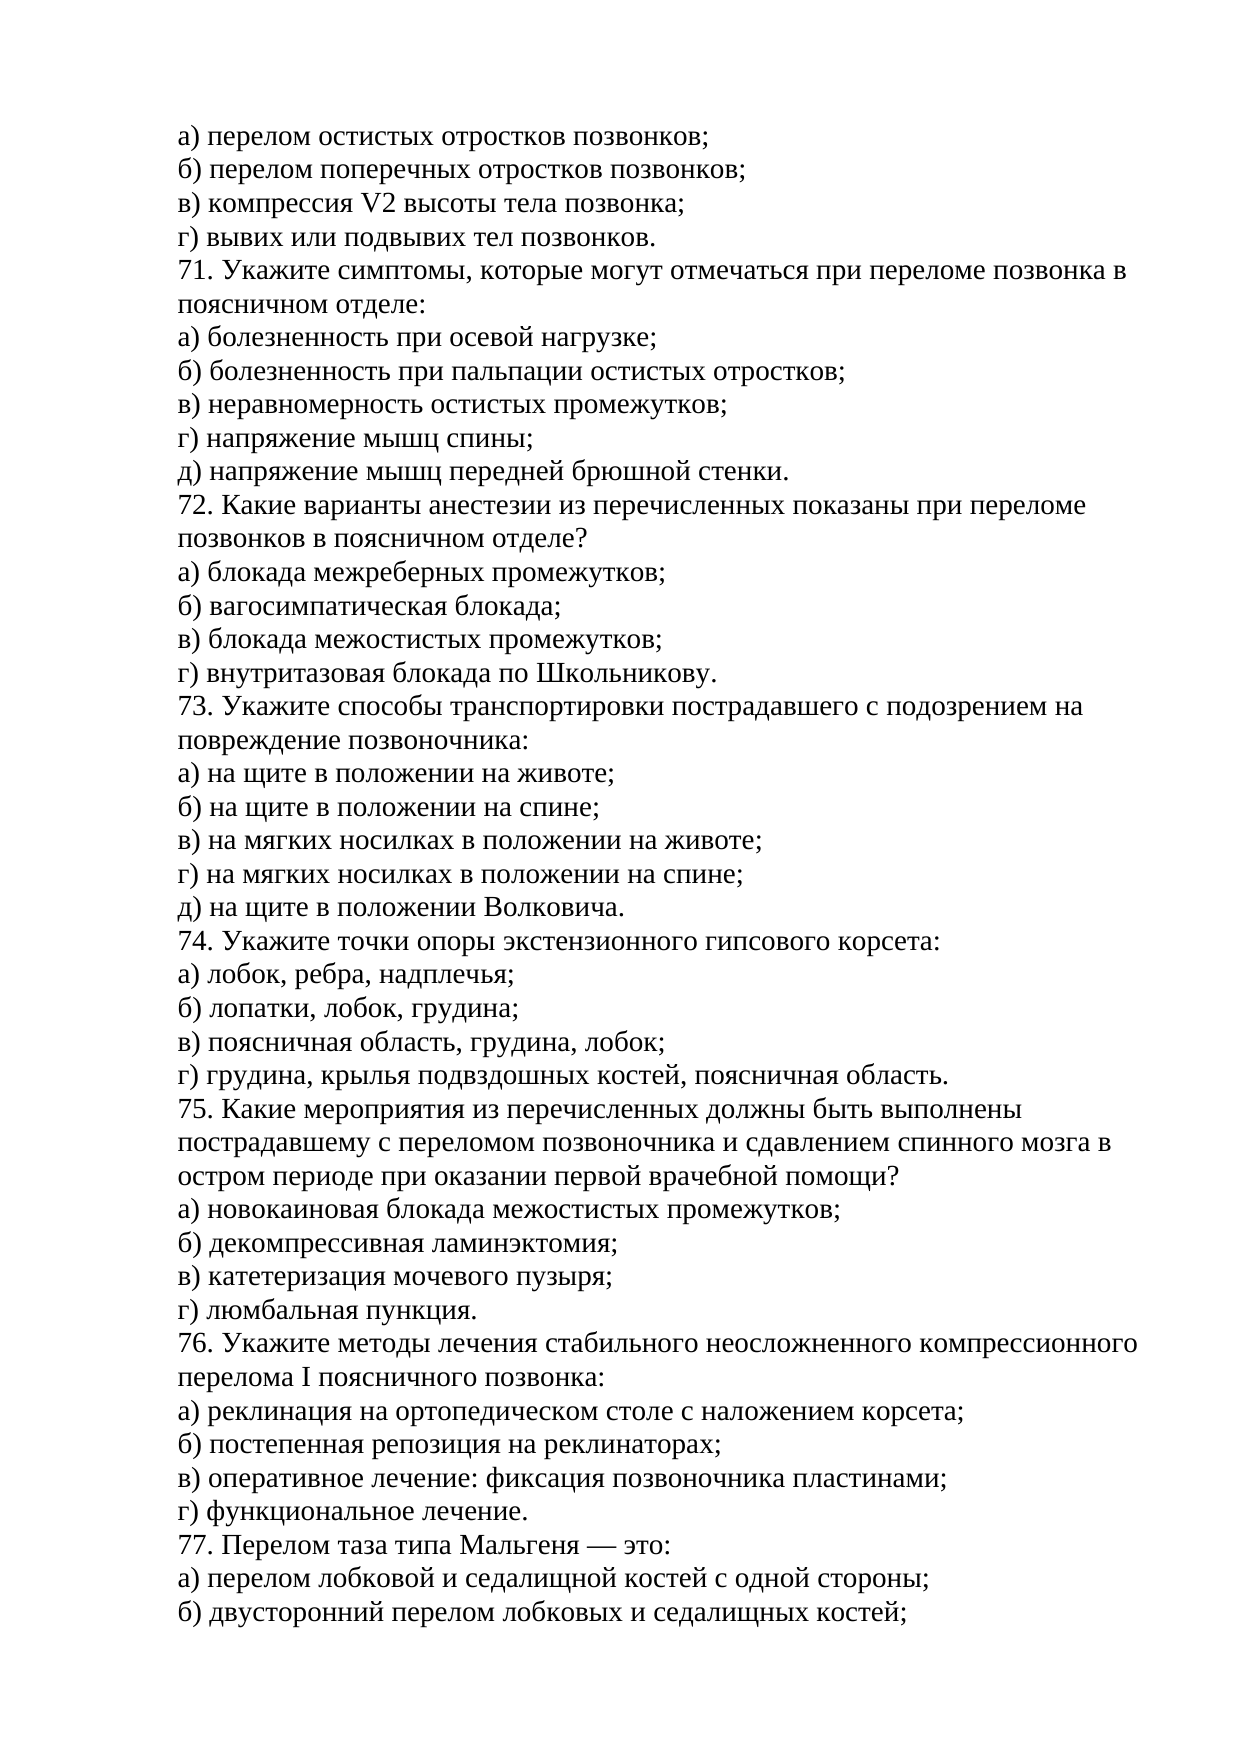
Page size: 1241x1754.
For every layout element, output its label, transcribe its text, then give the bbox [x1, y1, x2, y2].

text а) перелом остистых отростков позвонков; [177, 118, 1152, 152]
text в) компрессия V2 высоты тела позвонка; [177, 185, 1152, 219]
text г) грудина, крылья подвздошных костей, поясничная область. [177, 1057, 1152, 1091]
text а) лобок, ребра, надплечья; [177, 957, 1152, 990]
text д) на щите в положении Волковича. [177, 889, 1152, 923]
text г) люмбальная пункция. [177, 1292, 1152, 1326]
text а) реклинация на ортопедическом столе с наложением корсета; [177, 1393, 1152, 1426]
text 76. Укажите методы лечения стабильного неосложненного компрессионного перелома I поясничного позвонка: [177, 1326, 1152, 1393]
text 71. Укажите симптомы, которые могут отмечаться при переломе позвонка в поясничном отделе: [177, 252, 1152, 319]
text в) оперативное лечение: фиксация позвоночника пластинами; [177, 1460, 1152, 1493]
text в) на мягких носилках в положении на животе; [177, 822, 1152, 856]
text г) на мягких носилках в положении на спине; [177, 856, 1152, 889]
text а) блокада межреберных промежутков; [177, 554, 1152, 588]
text б) на щите в положении на спине; [177, 789, 1152, 822]
text в) поясничная область, грудина, лобок; [177, 1024, 1152, 1057]
text 74. Укажите точки опоры экстензионного гипсового корсета: [177, 923, 1152, 957]
text 72. Какие варианты анестезии из перечисленных показаны при переломе позвонков в поясничном отделе? [177, 487, 1152, 554]
text г) внутритазовая блокада по Школьникову. [177, 655, 1152, 688]
text в) блокада межостистых промежутков; [177, 621, 1152, 655]
text а) новокаиновая блокада межостистых промежутков; [177, 1191, 1152, 1225]
text в) катетеризация мочевого пузыря; [177, 1258, 1152, 1292]
text 77. Перелом таза типа Мальгеня — это: [177, 1527, 1152, 1560]
text г) напряжение мышц спины; [177, 420, 1152, 453]
text б) декомпрессивная ламинэктомия; [177, 1225, 1152, 1258]
text а) болезненность при осевой нагрузке; [177, 319, 1152, 353]
text б) лопатки, лобок, грудина; [177, 990, 1152, 1024]
text 73. Укажите способы транспортировки пострадавшего с подозрением на повреждение позвоночника: [177, 688, 1152, 755]
text д) напряжение мышц передней брюшной стенки. [177, 453, 1152, 487]
text б) болезненность при пальпации остистых отростков; [177, 353, 1152, 386]
text 75. Какие мероприятия из перечисленных должны быть выполнены пострадавшему с переломом позвоночника и сдавлением спинного мозга в остром периоде при оказании первой врачебной помощи? [177, 1091, 1152, 1191]
text а) перелом лобковой и седалищной костей с одной стороны; [177, 1560, 1152, 1594]
text б) перелом поперечных отростков позвонков; [177, 152, 1152, 185]
text б) вагосимпатическая блокада; [177, 588, 1152, 621]
text б) постепенная репозиция на реклинаторах; [177, 1426, 1152, 1460]
text в) неравномерность остистых промежутков; [177, 386, 1152, 420]
text г) вывих или подвывих тел позвонков. [177, 219, 1152, 252]
text б) двусторонний перелом лобковых и седалищных костей; [177, 1594, 1152, 1627]
text а) на щите в положении на животе; [177, 755, 1152, 789]
text г) функциональное лечение. [177, 1493, 1152, 1527]
